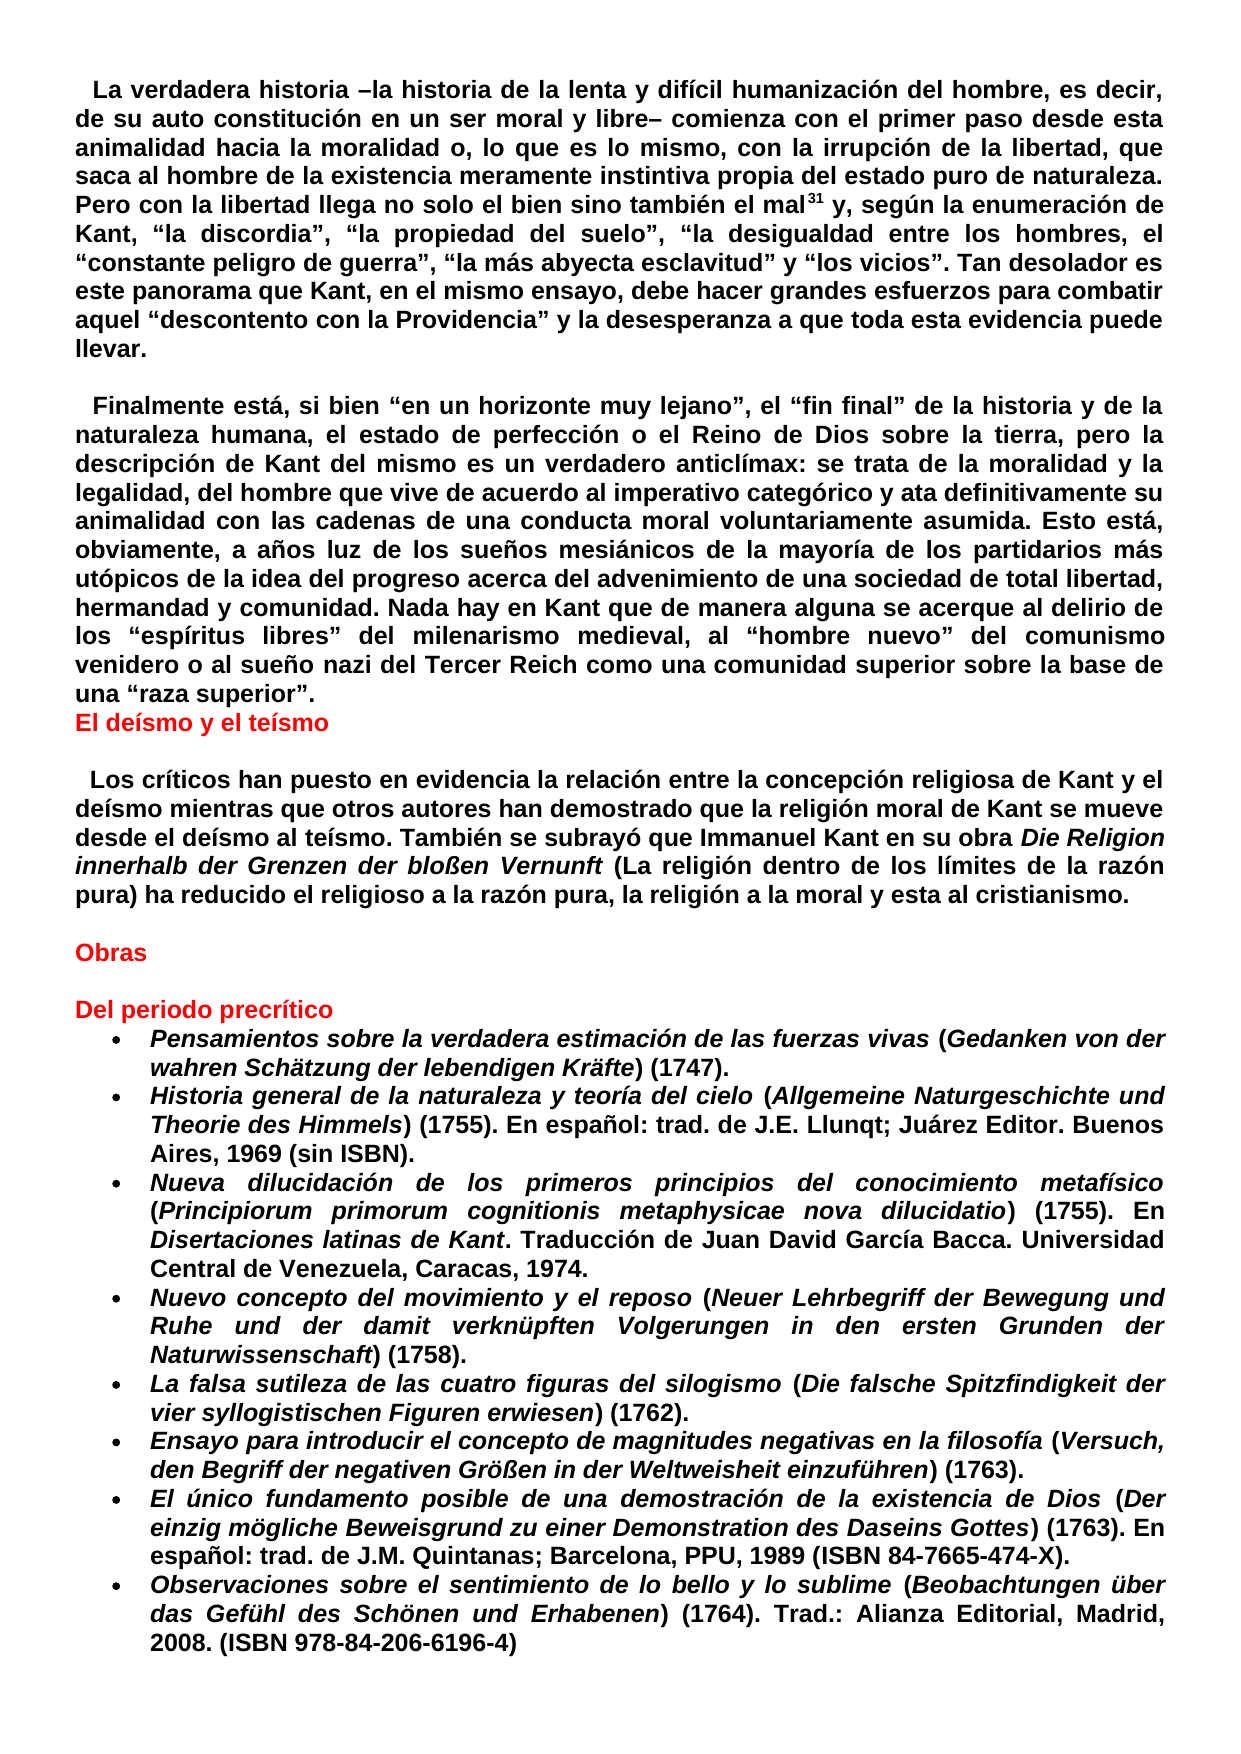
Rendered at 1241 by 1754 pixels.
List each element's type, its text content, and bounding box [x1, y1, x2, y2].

subtitle El deísmo y el teísmo [75, 707, 1165, 736]
list Observaciones sobre el sentimiento de lo bello y lo sublime (Beobachtungen über das Gefühl des Schönen und Erhabenen) (1764). Trad.: Alianza Editorial, Madrid, 2008. (ISBN 978-84-206-6196-4) [112, 1570, 1165, 1656]
list Historia general de la naturaleza y teoría del cielo (Allgemeine Naturgeschichte und Theorie des Himmels) (1755). En español: trad. de J.E. Llunqt; Juárez Editor. Buenos Aires, 1969 (sin ISBN). [112, 1081, 1165, 1167]
text La verdadera historia –la historia de la lenta y difícil humanización del hombre, es decir, de su auto constitución en un ser moral y libre– comienza con el primer paso desde esta animalidad hacia la moralidad o, lo que es lo mismo, con la irrupción de la libertad, que saca al hombre de la existencia meramente instintiva propia del estado puro de naturaleza. Pero con la libertad llega no solo el bien sino también el mal31 y, según la enumeración de Kant, “la discordia”, “la propiedad del suelo”, “la desigualdad entre los hombres, el “constante peligro de guerra”, “la más abyecta esclavitud” y “los vicios”. Tan desolador es este panorama que Kant, en el mismo ensayo, debe hacer grandes esfuerzos para combatir aquel “descontento con la Providencia” y la desesperanza a que toda esta evidencia puede llevar. [75, 75, 1165, 362]
list Pensamientos sobre la verdadera estimación de las fuerzas vivas (Gedanken von der wahren Schätzung der lebendigen Kräfte) (1747). [112, 1024, 1165, 1081]
list Nuevo concepto del movimiento y el reposo (Neuer Lehrbegriff der Bewegung und Ruhe und der damit verknüpften Volgerungen in den ersten Grunden der Naturwissenschaft) (1758). [112, 1282, 1165, 1369]
list Nueva dilucidación de los primeros principios del conocimiento metafísico (Principiorum primorum cognitionis metaphysicae nova dilucidatio) (1755). En Disertaciones latinas de Kant. Traducción de Juan David García Bacca. Universidad Central de Venezuela, Caracas, 1974. [112, 1167, 1165, 1282]
subtitle Obras [75, 937, 1165, 966]
text Finalmente está, si bien “en un horizonte muy lejano”, el “fin final” de la historia y de la naturaleza humana, el estado de perfección o el Reino de Dios sobre la tierra, pero la descripción de Kant del mismo es un verdadero anticlímax: se trata de la moralidad y la legalidad, del hombre que vive de acuerdo al imperativo categórico y ata definitivamente su animalidad con las cadenas de una conducta moral voluntariamente asumida. Esto está, obviamente, a años luz de los sueños mesiánicos de la mayoría de los partidarios más utópicos de la idea del progreso acerca del advenimiento de una sociedad de total libertad, hermandad y comunidad. Nada hay en Kant que de manera alguna se acerque al delirio de los “espíritus libres” del milenarismo medieval, al “hombre nuevo” del comunismo venidero o al sueño nazi del Tercer Reich como una comunidad superior sobre la base de una “raza superior”. [75, 391, 1165, 707]
list La falsa sutileza de las cuatro figuras del silogismo (Die falsche Spitzfindigkeit der vier syllogistischen Figuren erwiesen) (1762). [112, 1369, 1165, 1426]
list Ensayo para introducir el concepto de magnitudes negativas en la filosofía (Versuch, den Begriff der negativen Größen in der Weltweisheit einzuführen) (1763). [112, 1426, 1165, 1484]
subtitle Del periodo precrítico [75, 995, 1165, 1024]
text Los críticos han puesto en evidencia la relación entre la concepción religiosa de Kant y el deísmo mientras que otros autores han demostrado que la religión moral de Kant se mueve desde el deísmo al teísmo. También se subrayó que Immanuel Kant en su obra Die Religion innerhalb der Grenzen der bloßen Vernunft (La religión dentro de los límites de la razón pura) ha reducido el religioso a la razón pura, la religión a la moral y esta al cristianismo. [75, 765, 1165, 909]
list El único fundamento posible de una demostración de la existencia de Dios (Der einzig mögliche Beweisgrund zu einer Demonstration des Daseins Gottes) (1763). En español: trad. de J.M. Quintanas; Barcelona, PPU, 1989 (ISBN 84-7665-474-X). [112, 1484, 1165, 1570]
